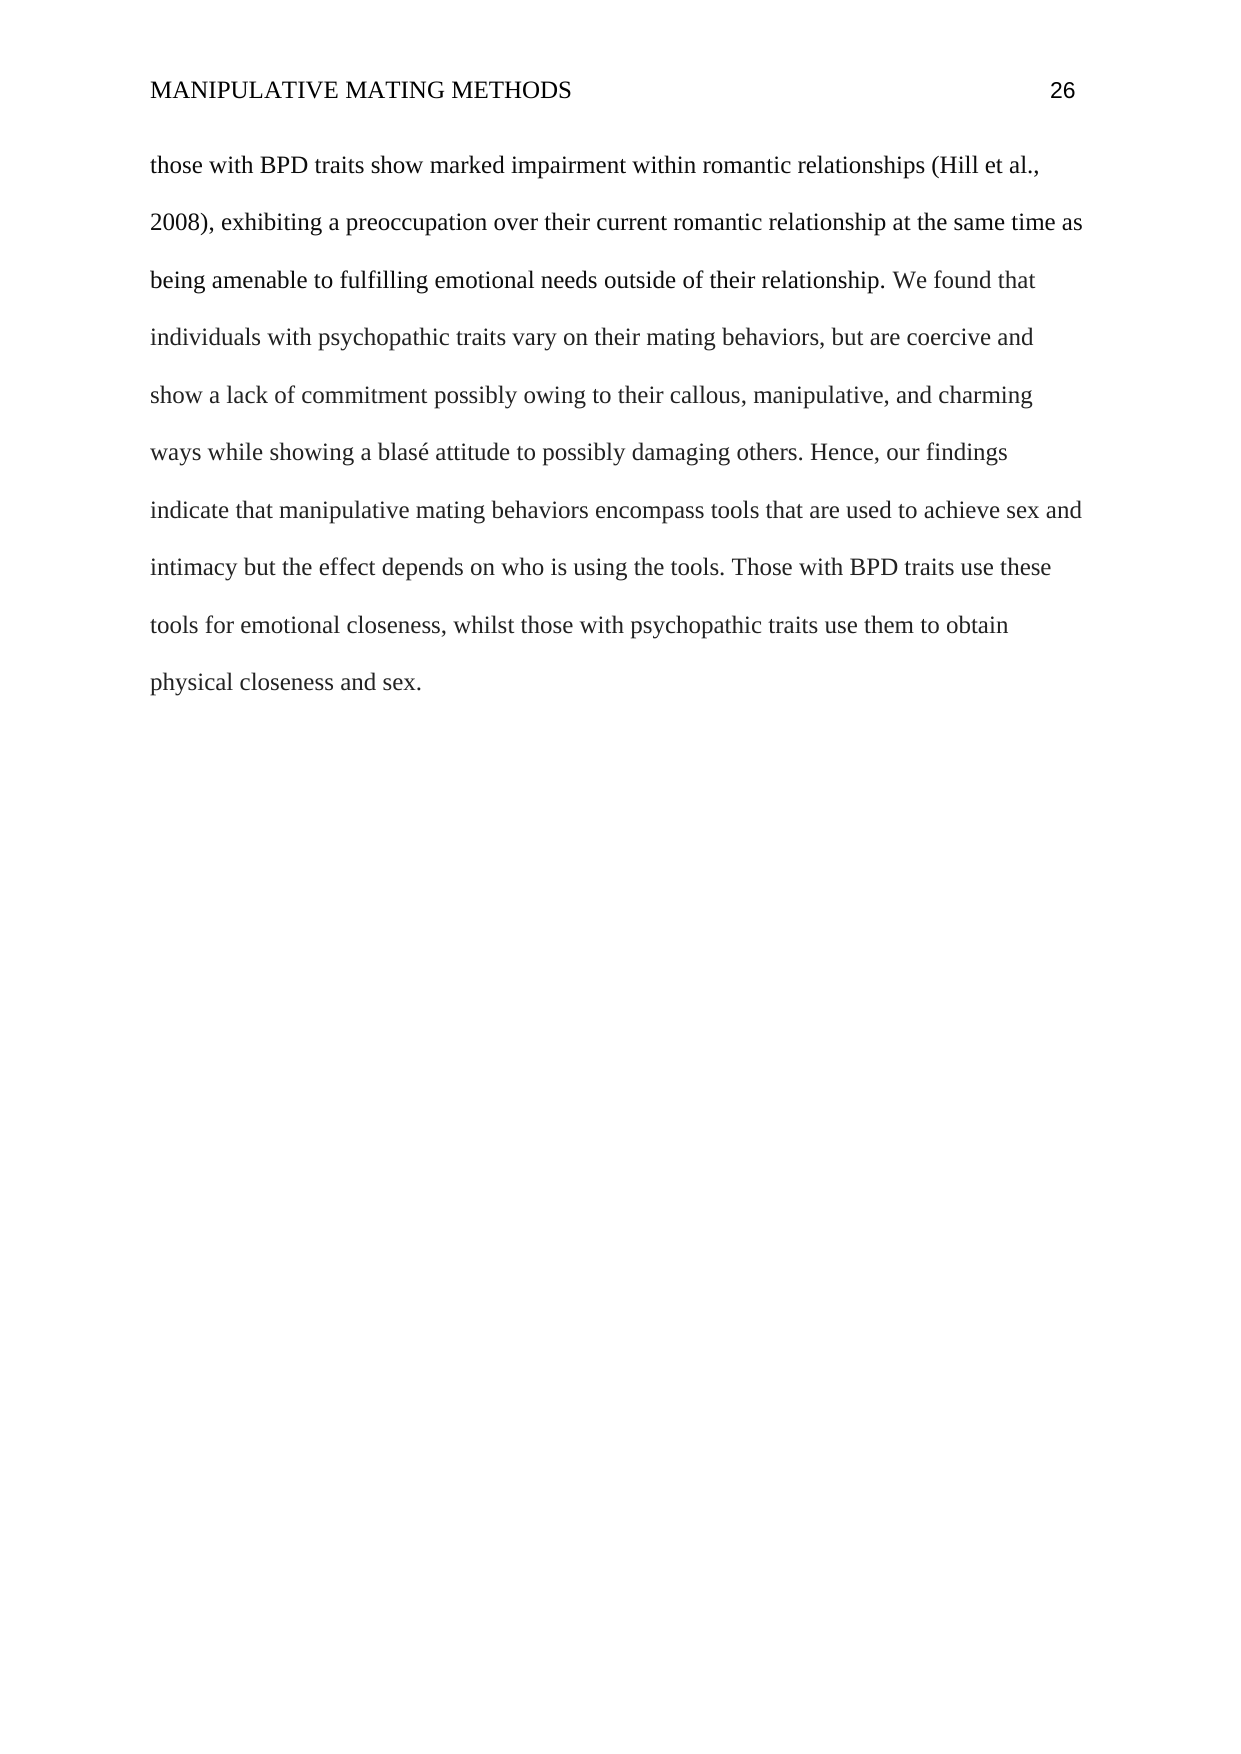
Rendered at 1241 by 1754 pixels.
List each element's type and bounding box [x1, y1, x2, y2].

text [150, 150, 1090, 696]
